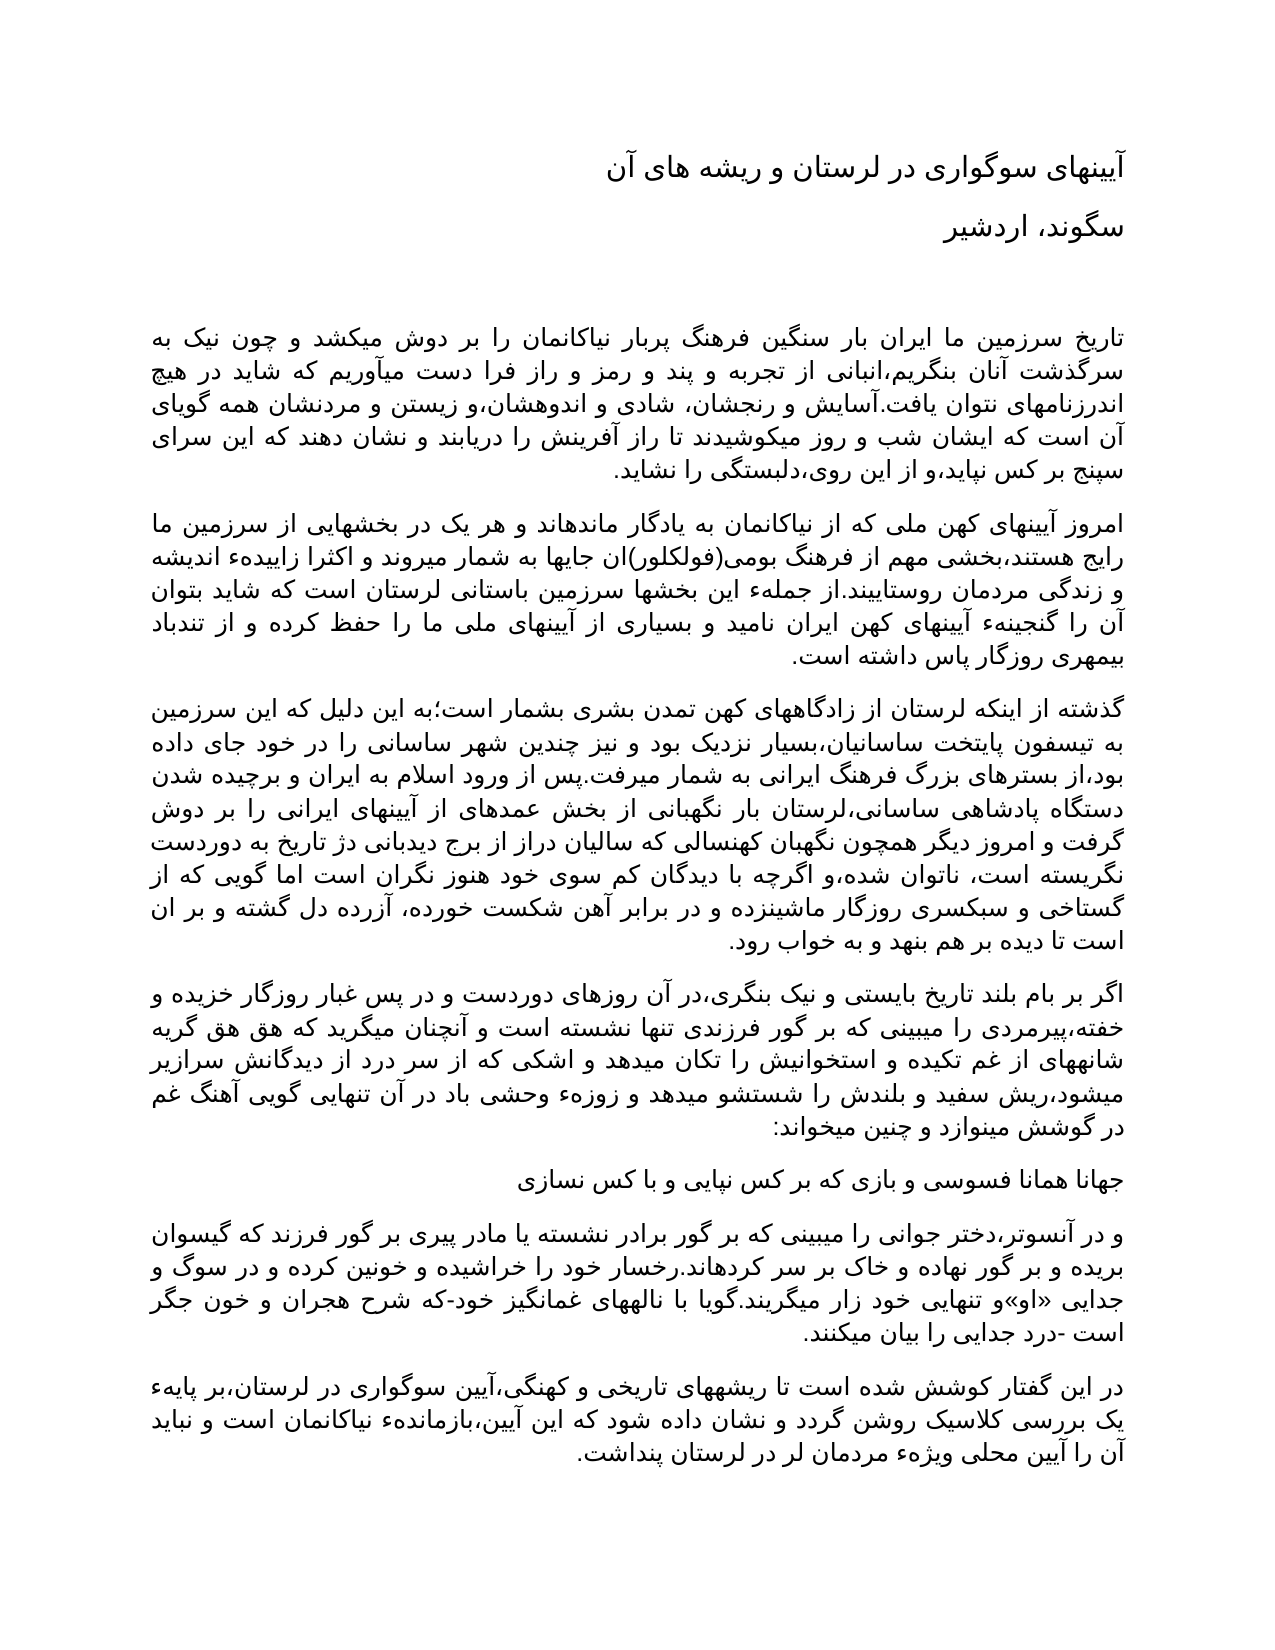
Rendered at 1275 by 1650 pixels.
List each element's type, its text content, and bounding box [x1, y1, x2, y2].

text و در آنسوتر،دختر جوانی را می‏بینی که بر گور برادر نشسته یا مادر پیری بر گور فرزند که گیسوان‏ بریده و بر گور نهاده و خاک بر سر کرده‏اند.رخسار خود را خراشیده و خونین کرده و در سوگ و جدایی‏ «او»و تنهایی خود زار می‏گریند.گویا با ناله‏های‏ غم‏انگیز خود-که شرح هجران و خون جگر است‏ -درد جدایی را بیان می‏کنند. [150, 1219, 1125, 1347]
text آیینهای سوگواری در لرستان و ریشه های آن [150, 150, 1125, 183]
text سگوند، اردشیر [150, 209, 1125, 243]
text اگر بر بام بلند تاریخ بایستی و نیک بنگری،در آن روزهای دوردست و در پس غبار روزگار خزیده‏ و خفته،پیرمردی را می‏بینی که بر گور فرزندی تنها نشسته است و آنچنان می‏گرید که هق هق گریه‏ شانه‏های از غم تکیده و استخوانیش را تکان‏ می‏دهد و اشکی که از سر درد از دیدگانش سرازیر می‏شود،ریش سفید و بلندش را شستشو می‏دهد و زوزهء وحشی باد در آن تنهایی گویی آهنگ غم در گوشش می‏نوازد و چنین می‏خواند: [150, 979, 1125, 1140]
text در این گفتار کوشش شده است تا ریشه‏های‏ تاریخی و کهنگی،آیین سوگواری در لرستان،بر پایهء یک بررسی کلاسیک روشن گردد و نشان داده‏ شود که این آیین،بازماندهء نیاکانمان است و نباید آن را آیین محلی ویژهء مردمان لر در لرستان‏ پنداشت. [150, 1372, 1125, 1467]
text گذشته از اینکه لرستان از زادگاههای کهن تمدن‏ بشری بشمار است؛به این دلیل که این سرزمین به‏ تیسفون پایتخت ساسانیان،بسیار نزدیک بود و نیز چندین شهر ساسانی را در خود جای داده بود،از بسترهای بزرگ فرهنگ ایرانی به شمار می‏رفت.پس‏ از ورود اسلام به ایران و برچیده شدن دستگاه‏ پادشاهی ساسانی،لرستان بار نگهبانی از بخش‏ عمده‏ای از آیینهای ایرانی را بر دوش گرفت و امروز دیگر همچون نگهبان کهنسالی که سالیان دراز از برج دیدبانی دژ تاریخ به دوردست نگریسته است، ناتوان شده،و اگرچه با دیدگان کم سوی خود هنوز نگران است اما گویی که از گستاخی و سبکسری‏ روزگار ماشین‏زده و در برابر آهن شکست خورده، آزرده دل گشته و بر ان است تا دیده بر هم بنهد و به‏ خواب رود. [150, 694, 1125, 954]
text جهانا همانا فسوسی و بازی‏ که بر کس نپایی و با کس نسازی [150, 1165, 1125, 1194]
text تاریخ سرزمین ما ایران بار سنگین فرهنگ پربار نیاکانمان را بر دوش می‏کشد و چون نیک به‏ سرگذشت آنان بنگریم،انبانی از تجربه و پند و رمز و راز فرا دست می‏آوریم که شاید در هیچ‏ اندرزنامه‏ای نتوان یافت.آسایش و رنجشان، شادی و اندوهشان،و زیستن و مردنشان همه‏ گویای آن است که ایشان شب و روز می‏کوشیدند تا راز آفرینش را دریابند و نشان دهند که این سرای‏ سپنج بر کس نپاید،و از این روی،دلبستگی‏ را نشاید. [150, 323, 1125, 483]
text امروز آیینهای کهن ملی که از نیاکانمان به یادگار مانده‏اند و هر یک در بخشهایی از سرزمین ما رایج‏ هستند،بخشی مهم از فرهنگ بومی(فولکلور)ان‏ جایها به شمار می‏روند و اکثرا زاییدهء اندیشه و زندگی مردمان روستاییند.از جملهء این بخشها سرزمین باستانی لرستان است که شاید بتوان آن را گنجینهء آیینهای کهن ایران نامید و بسیاری از آیینهای ملی ما را حفظ کرده و از تندباد بی‏مهری‏ روزگار پاس داشته است. [150, 508, 1125, 669]
